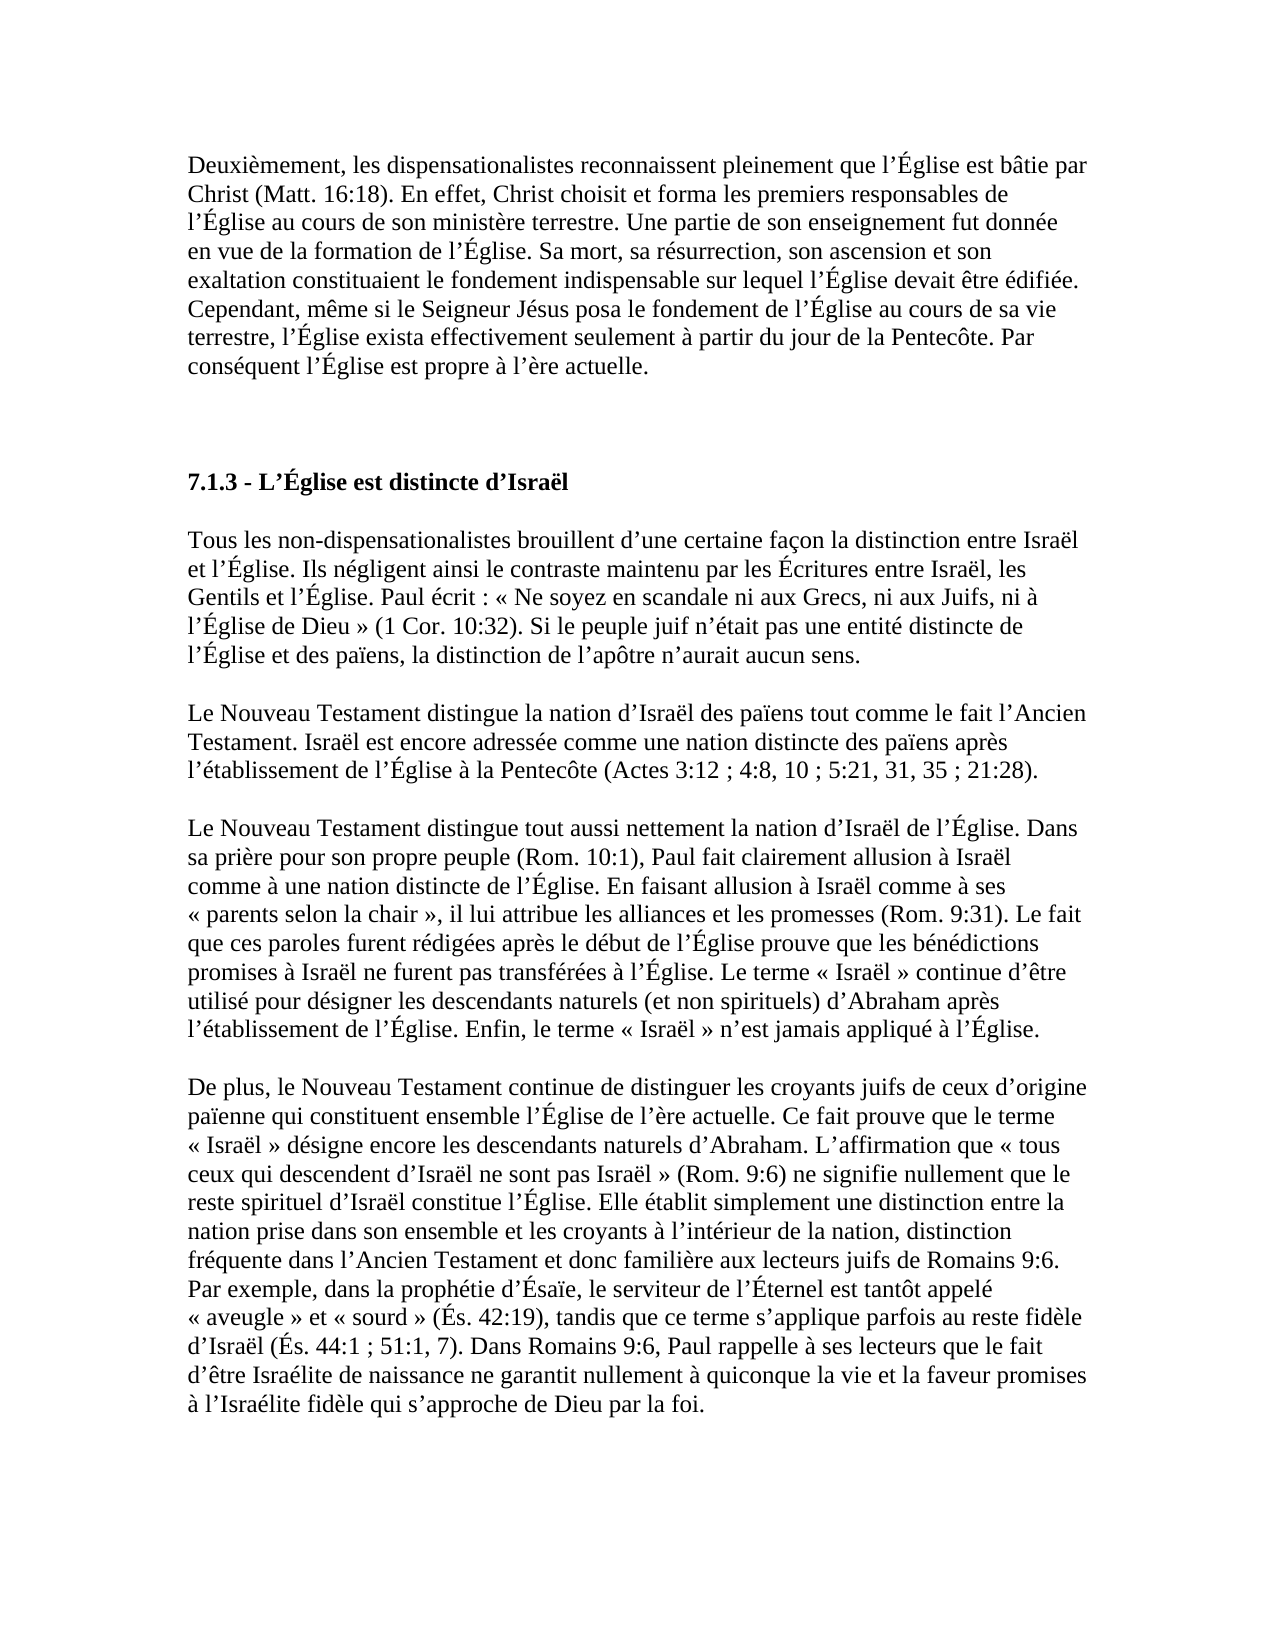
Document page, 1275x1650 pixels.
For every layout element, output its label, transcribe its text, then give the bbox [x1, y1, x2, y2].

text Le Nouveau Testament distingue tout aussi nettement la nation d’Israël de l’Église. Dans sa prière pour son propre peuple (Rom. 10:1), Paul fait clairement allusion à Israël comme à une nation distincte de l’Église. En faisant allusion à Israël comme à ses « parents selon la chair », il lui attribue les alliances et les promesses (Rom. 9:31). Le fait que ces paroles furent rédigées après le début de l’Église prouve que les bénédictions promises à Israël ne furent pas transférées à l’Église. Le terme « Israël » continue d’être utilisé pour désigner les descendants naturels (et non spirituels) d’Abraham après l’établissement de l’Église. Enfin, le terme « Israël » n’est jamais appliqué à l’Église. [187, 813, 1087, 1043]
text 7.1.3 - L’Église est distincte d’Israël [187, 467, 1087, 496]
text Tous les non-dispensationalistes brouillent d’une certaine façon la distinction entre Israël et l’Église. Ils négligent ainsi le contraste maintenu par les Écritures entre Israël, les Gentils et l’Église. Paul écrit : « Ne soyez en scandale ni aux Grecs, ni aux Juifs, ni à l’Église de Dieu » (1 Cor. 10:32). Si le peuple juif n’était pas une entité distincte de l’Église et des païens, la distinction de l’apôtre n’aurait aucun sens. [187, 525, 1087, 669]
text Le Nouveau Testament distingue la nation d’Israël des païens tout comme le fait l’Ancien Testament. Israël est encore adressée comme une nation distincte des païens après l’établissement de l’Église à la Pentecôte (Actes 3:12 ; 4:8, 10 ; 5:21, 31, 35 ; 21:28). [187, 698, 1087, 784]
text Deuxièmement, les dispensationalistes reconnaissent pleinement que l’Église est bâtie par Christ (Matt. 16:18). En effet, Christ choisit et forma les premiers responsables de l’Église au cours de son ministère terrestre. Une partie de son enseignement fut donnée en vue de la formation de l’Église. Sa mort, sa résurrection, son ascension et son exaltation constituaient le fondement indispensable sur lequel l’Église devait être édifiée. Cependant, même si le Seigneur Jésus posa le fondement de l’Église au cours de sa vie terrestre, l’Église exista effectivement seulement à partir du jour de la Pentecôte. Par conséquent l’Église est propre à l’ère actuelle. [187, 150, 1087, 380]
text De plus, le Nouveau Testament continue de distinguer les croyants juifs de ceux d’origine païenne qui constituent ensemble l’Église de l’ère actuelle. Ce fait prouve que le terme « Israël » désigne encore les descendants naturels d’Abraham. L’affirmation que « tous ceux qui descendent d’Israël ne sont pas Israël » (Rom. 9:6) ne signifie nullement que le reste spirituel d’Israël constitue l’Église. Elle établit simplement une distinction entre la nation prise dans son ensemble et les croyants à l’intérieur de la nation, distinction fréquente dans l’Ancien Testament et donc familière aux lecteurs juifs de Romains 9:6. Par exemple, dans la prophétie d’Ésaïe, le serviteur de l’Éternel est tantôt appelé « aveugle » et « sourd » (És. 42:19), tandis que ce terme s’applique parfois au reste fidèle d’Israël (És. 44:1 ; 51:1, 7). Dans Romains 9:6, Paul rappelle à ses lecteurs que le fait d’être Israélite de naissance ne garantit nullement à quiconque la vie et la faveur promises à l’Israélite fidèle qui s’approche de Dieu par la foi. [187, 1072, 1087, 1417]
